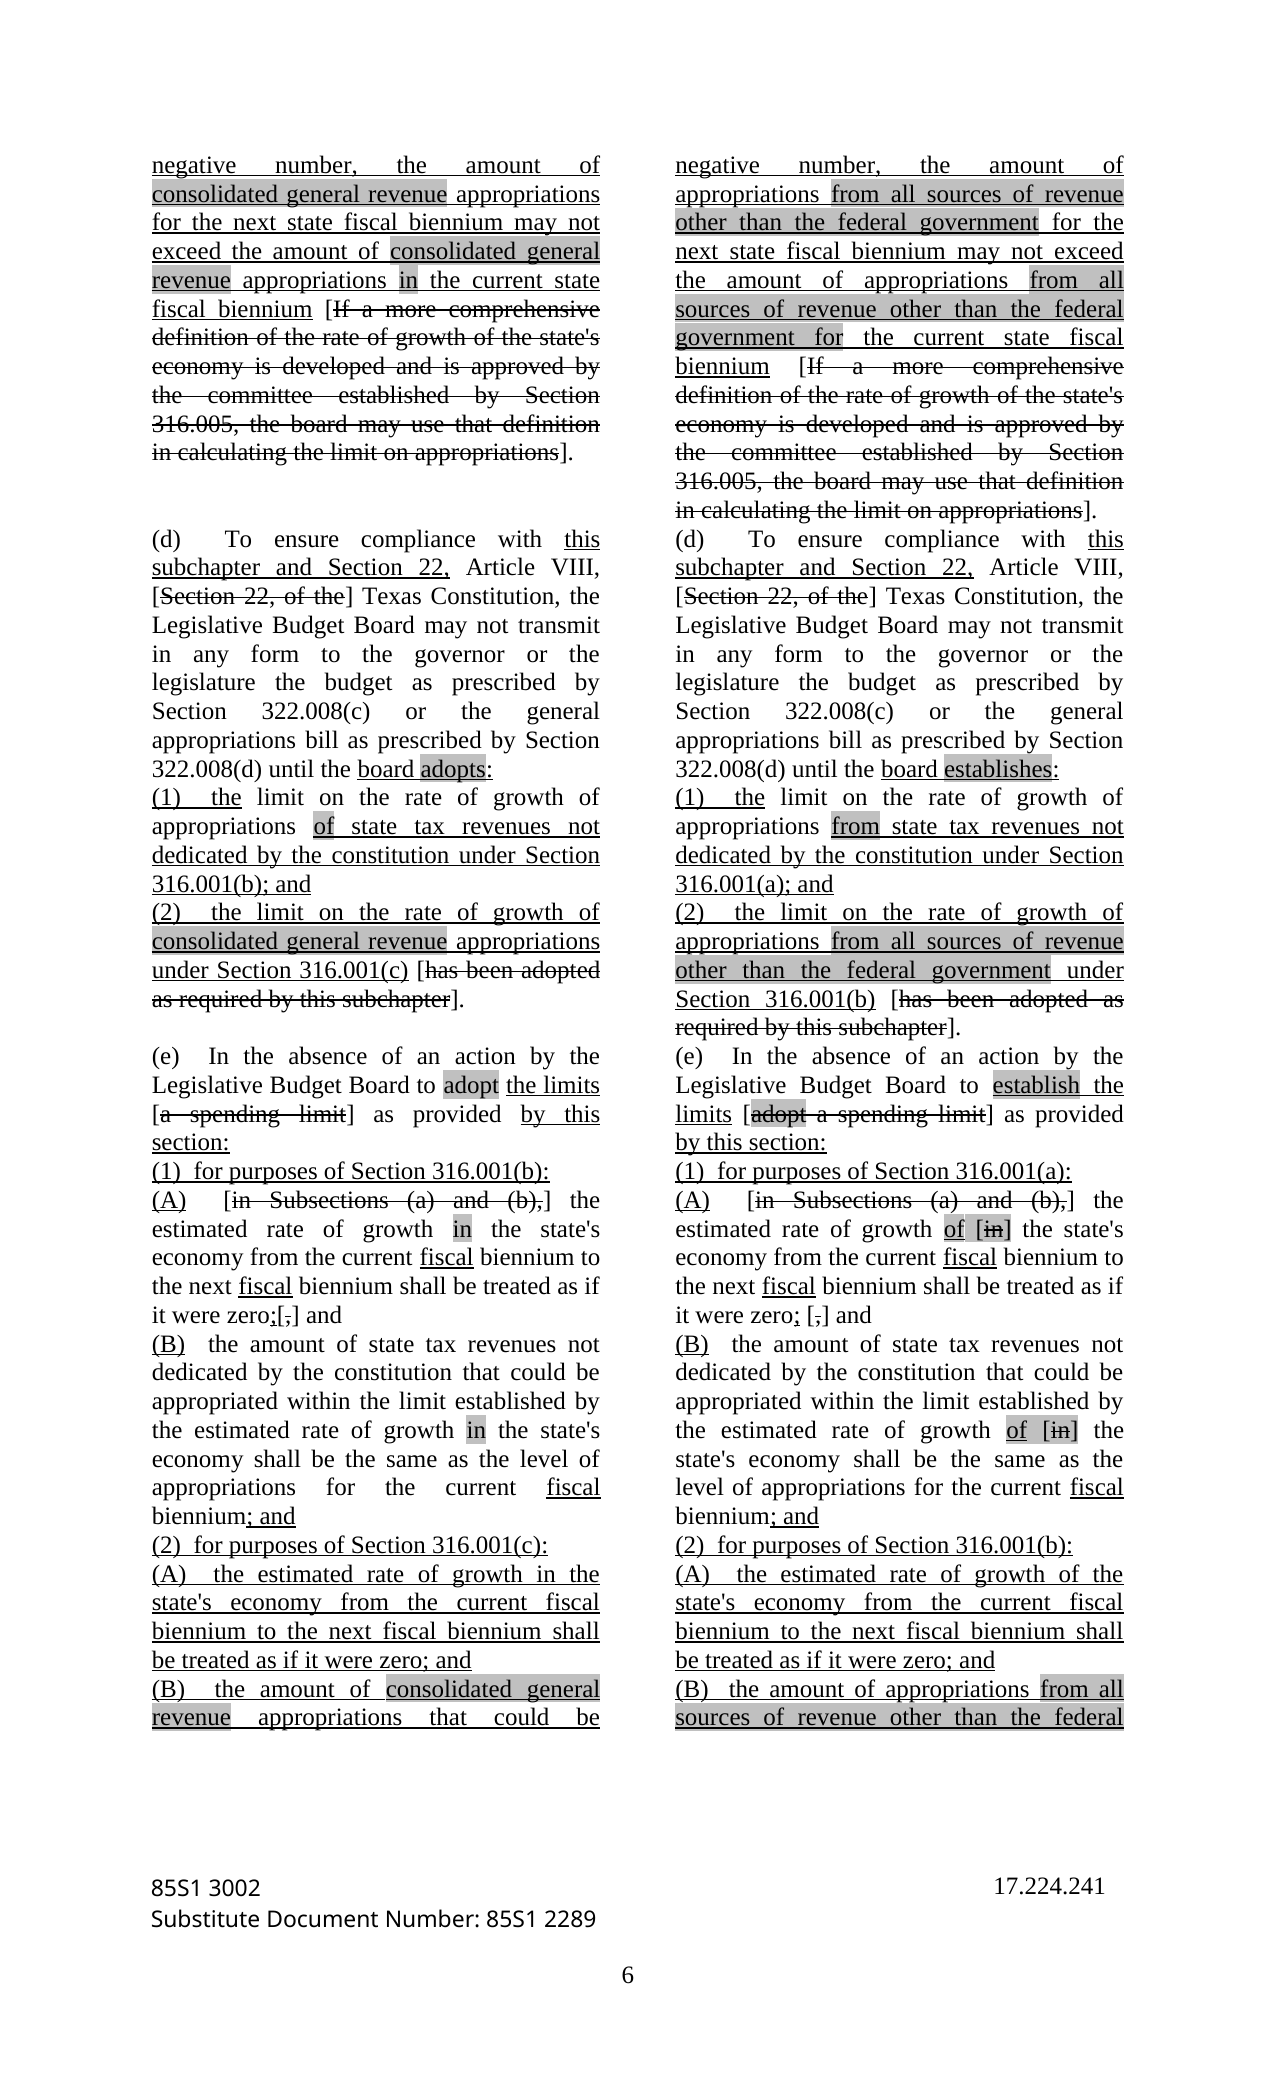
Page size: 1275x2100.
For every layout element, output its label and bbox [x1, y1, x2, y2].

table_cell [138, 150, 1137, 1761]
